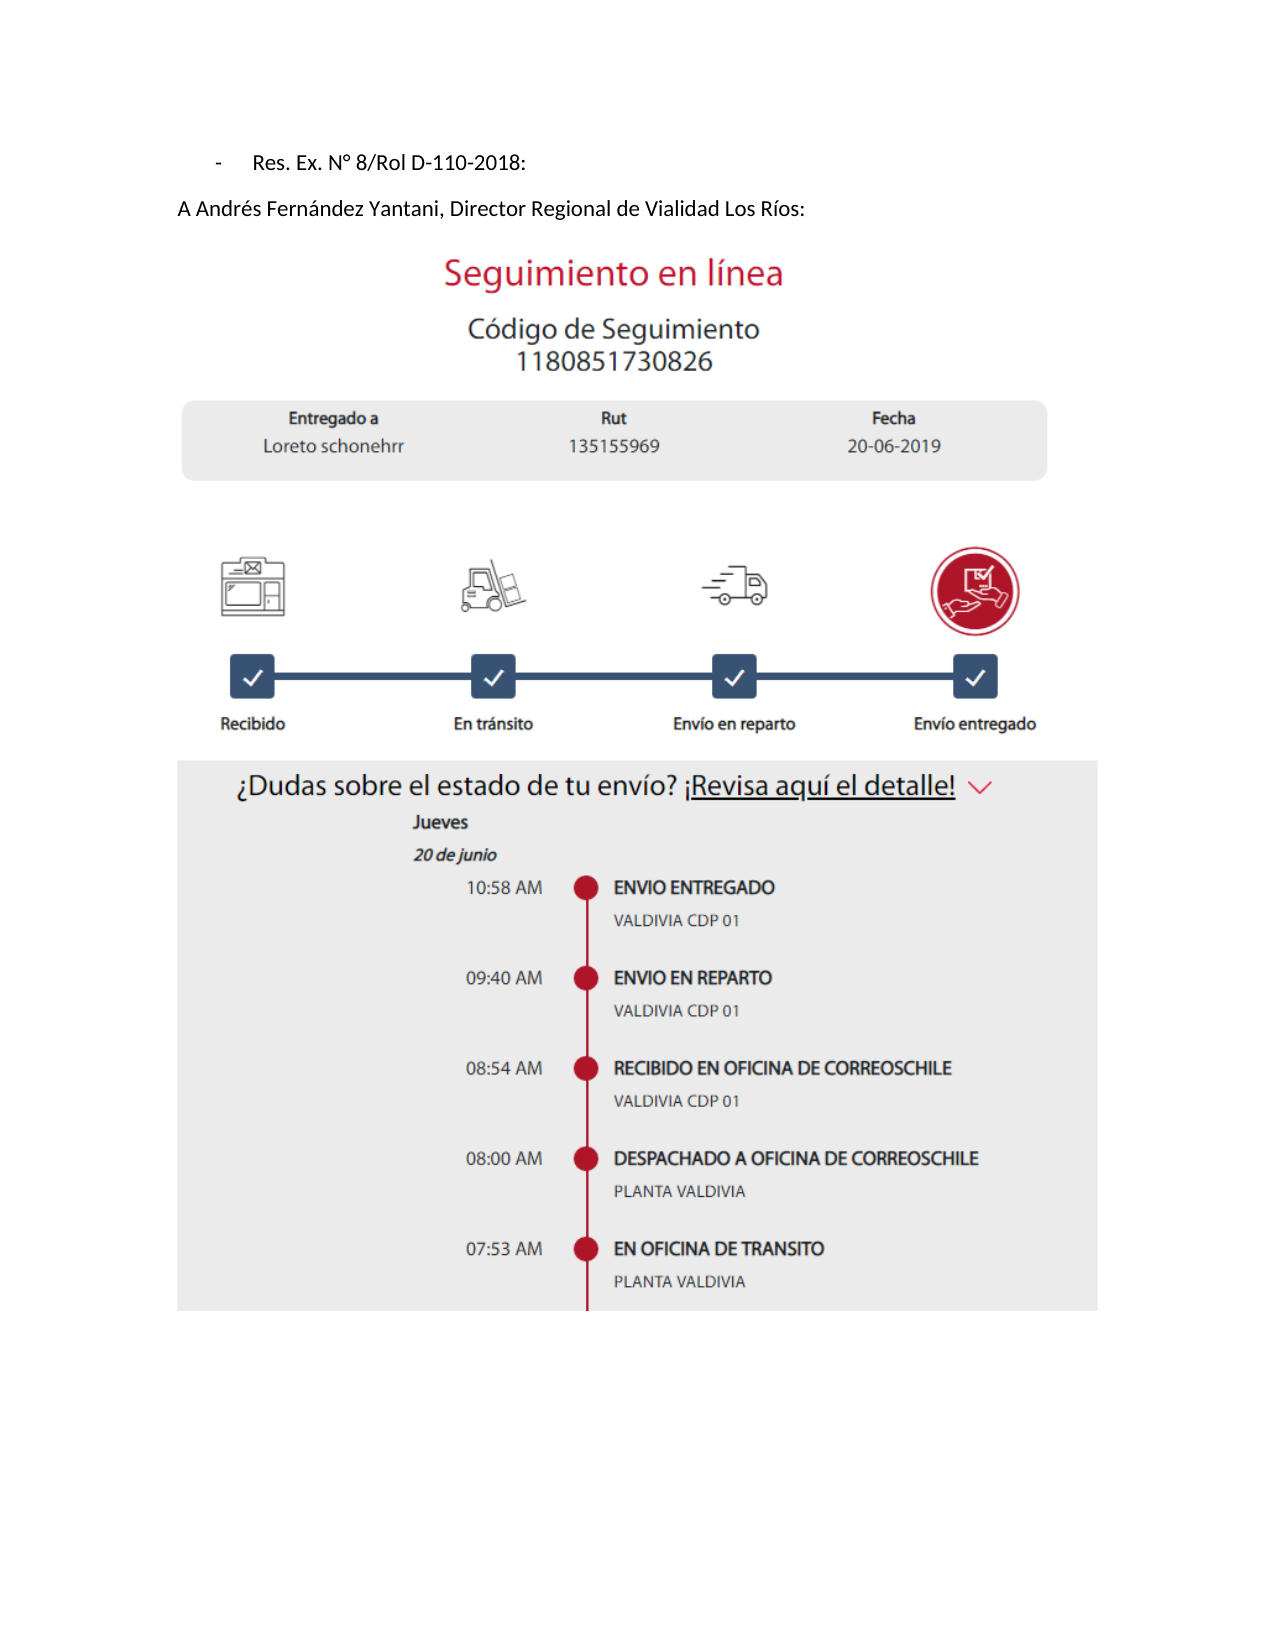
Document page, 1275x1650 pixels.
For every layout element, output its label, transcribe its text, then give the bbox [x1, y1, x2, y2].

text A Andrés Fernández Yantani, Director Regional de Vialidad Los Ríos: [177, 194, 1098, 222]
picture [177, 241, 1098, 1311]
list Res. Ex. N° 8/Rol D-110-2018: [215, 148, 1098, 176]
